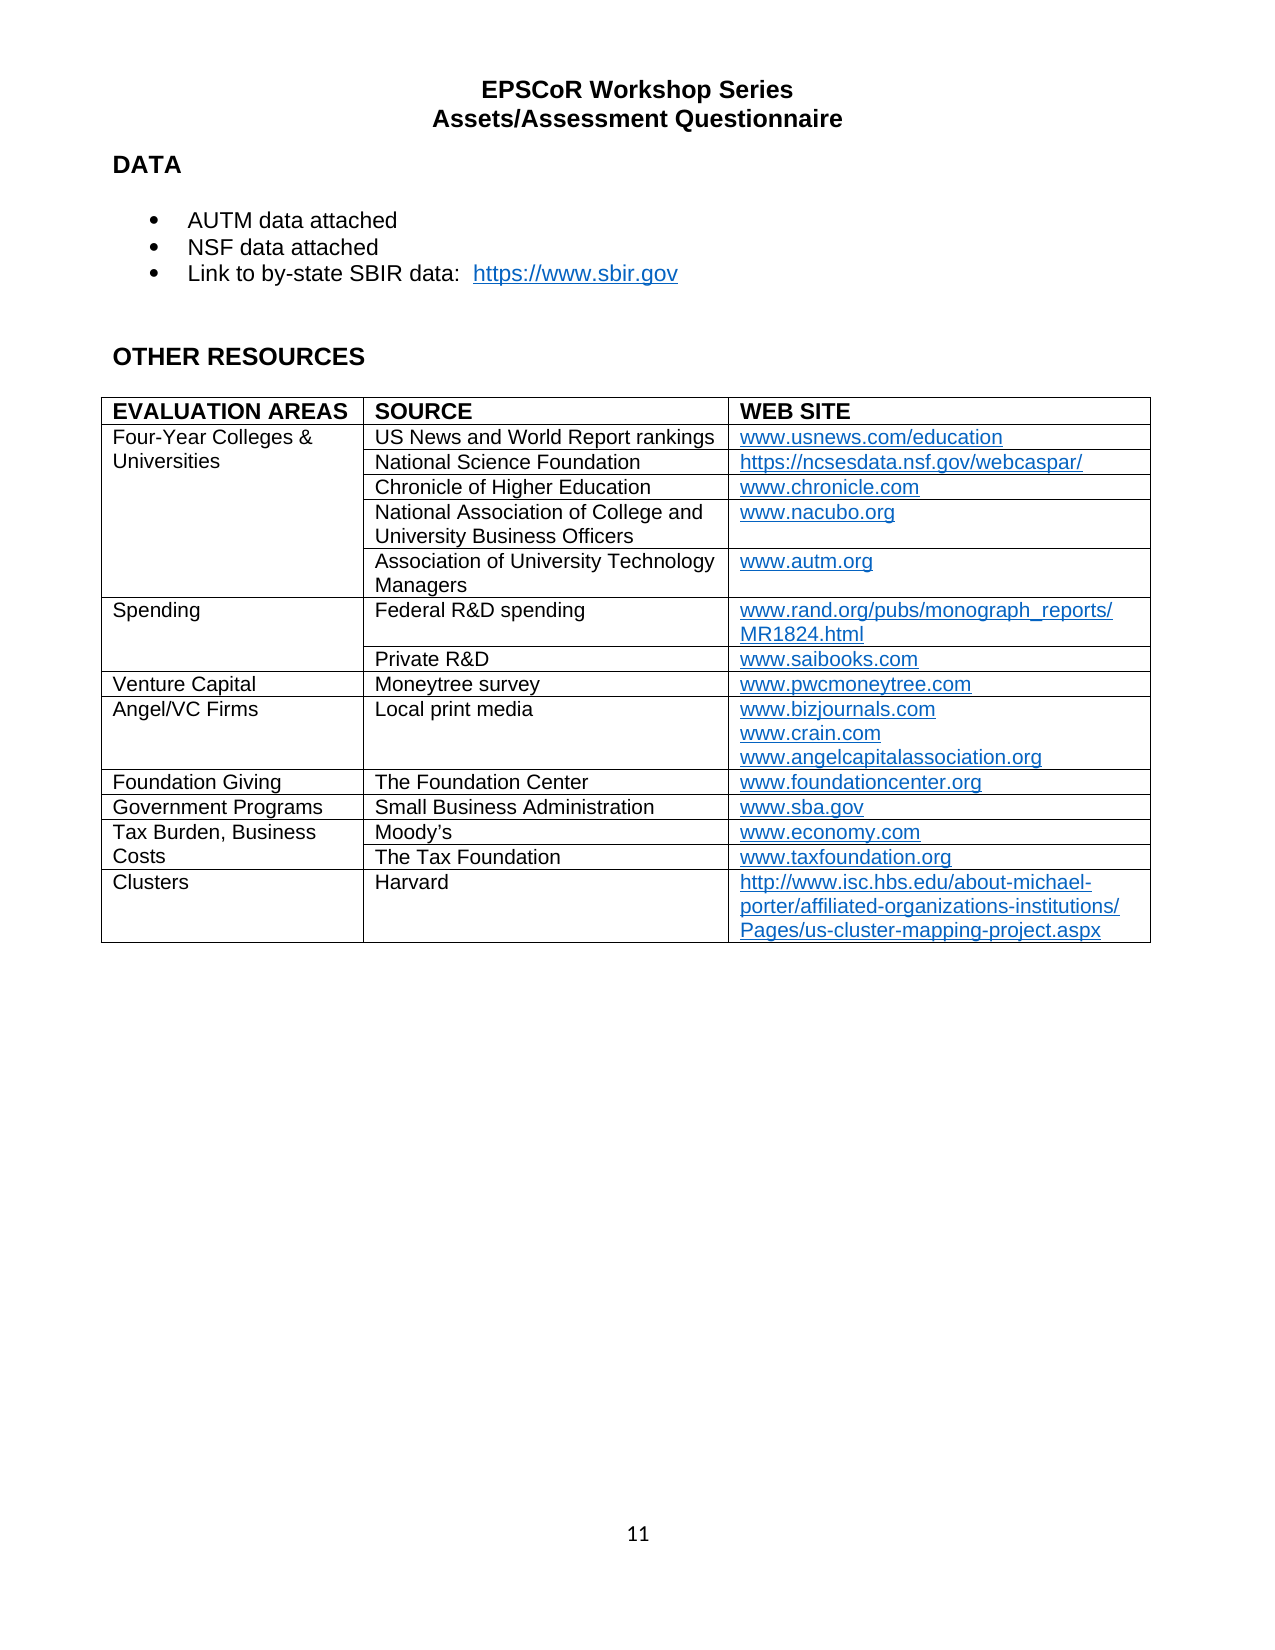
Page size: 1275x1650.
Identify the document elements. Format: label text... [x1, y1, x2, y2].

table_cell National Science Foundation [364, 450, 728, 474]
table_header WEB SITE [729, 398, 1150, 424]
table_cell www.rand.org/pubs/monograph_reports/MR1824.html [729, 598, 1150, 646]
table_cell Harvard [364, 870, 728, 942]
table_cell Small Business Administration [364, 795, 728, 819]
table_cell Local print media [364, 697, 728, 769]
table_cell Angel/VC Firms [102, 697, 363, 769]
table_cell Private R&D [364, 647, 728, 671]
list NSF data attached [150, 234, 1162, 260]
text DATA [112, 150, 1162, 179]
table_cell https://ncsesdata.nsf.gov/webcaspar/ [729, 450, 1150, 474]
table_cell Chronicle of Higher Education [364, 475, 728, 499]
table_cell Foundation Giving [102, 770, 363, 794]
table_cell http://www.isc.hbs.edu/about-michael-porter/affiliated-organizations-institutions/Pages/us-cluster-mapping-project.aspx [729, 870, 1150, 942]
list AUTM data attached [150, 207, 1162, 234]
table_header EVALUATION AREAS [102, 398, 363, 424]
table_cell www.foundationcenter.org [729, 770, 1150, 794]
table_cell National Association of College and University Business Officers [364, 500, 728, 548]
table_cell Four-Year Colleges & Universities [102, 425, 363, 597]
table_cell www.taxfoundation.org [729, 845, 1150, 869]
table_header SOURCE [364, 398, 728, 424]
table_cell Spending [102, 598, 363, 671]
table_cell Association of University Technology Managers [364, 549, 728, 597]
table_cell Clusters [102, 870, 363, 942]
table_cell The Foundation Center [364, 770, 728, 794]
list Link to by-state SBIR data: https://www.sbir.gov [150, 260, 1162, 287]
table_cell www.pwcmoneytree.com [729, 672, 1150, 696]
table_cell Government Programs [102, 795, 363, 819]
table_cell Moody’s [364, 820, 728, 844]
table_cell www.usnews.com/education [729, 425, 1150, 449]
table_cell www.sba.gov [729, 795, 1150, 819]
table_cell Venture Capital [102, 672, 363, 696]
table_cell Moneytree survey [364, 672, 728, 696]
table_cell US News and World Report rankings [364, 425, 728, 449]
table_cell www.saibooks.com [729, 647, 1150, 671]
table_cell www.economy.com [729, 820, 1150, 844]
table_cell Federal R&D spending [364, 598, 728, 646]
table_cell Tax Burden, Business Costs [102, 820, 363, 869]
table_cell The Tax Foundation [364, 845, 728, 869]
text OTHER RESOURCES [112, 342, 1162, 370]
table_cell www.autm.org [729, 549, 1150, 597]
table_cell www.chronicle.com [729, 475, 1150, 499]
table_cell www.bizjournals.com www.crain.com www.angelcapitalassociation.org [729, 697, 1150, 769]
table_cell www.nacubo.org [729, 500, 1150, 548]
